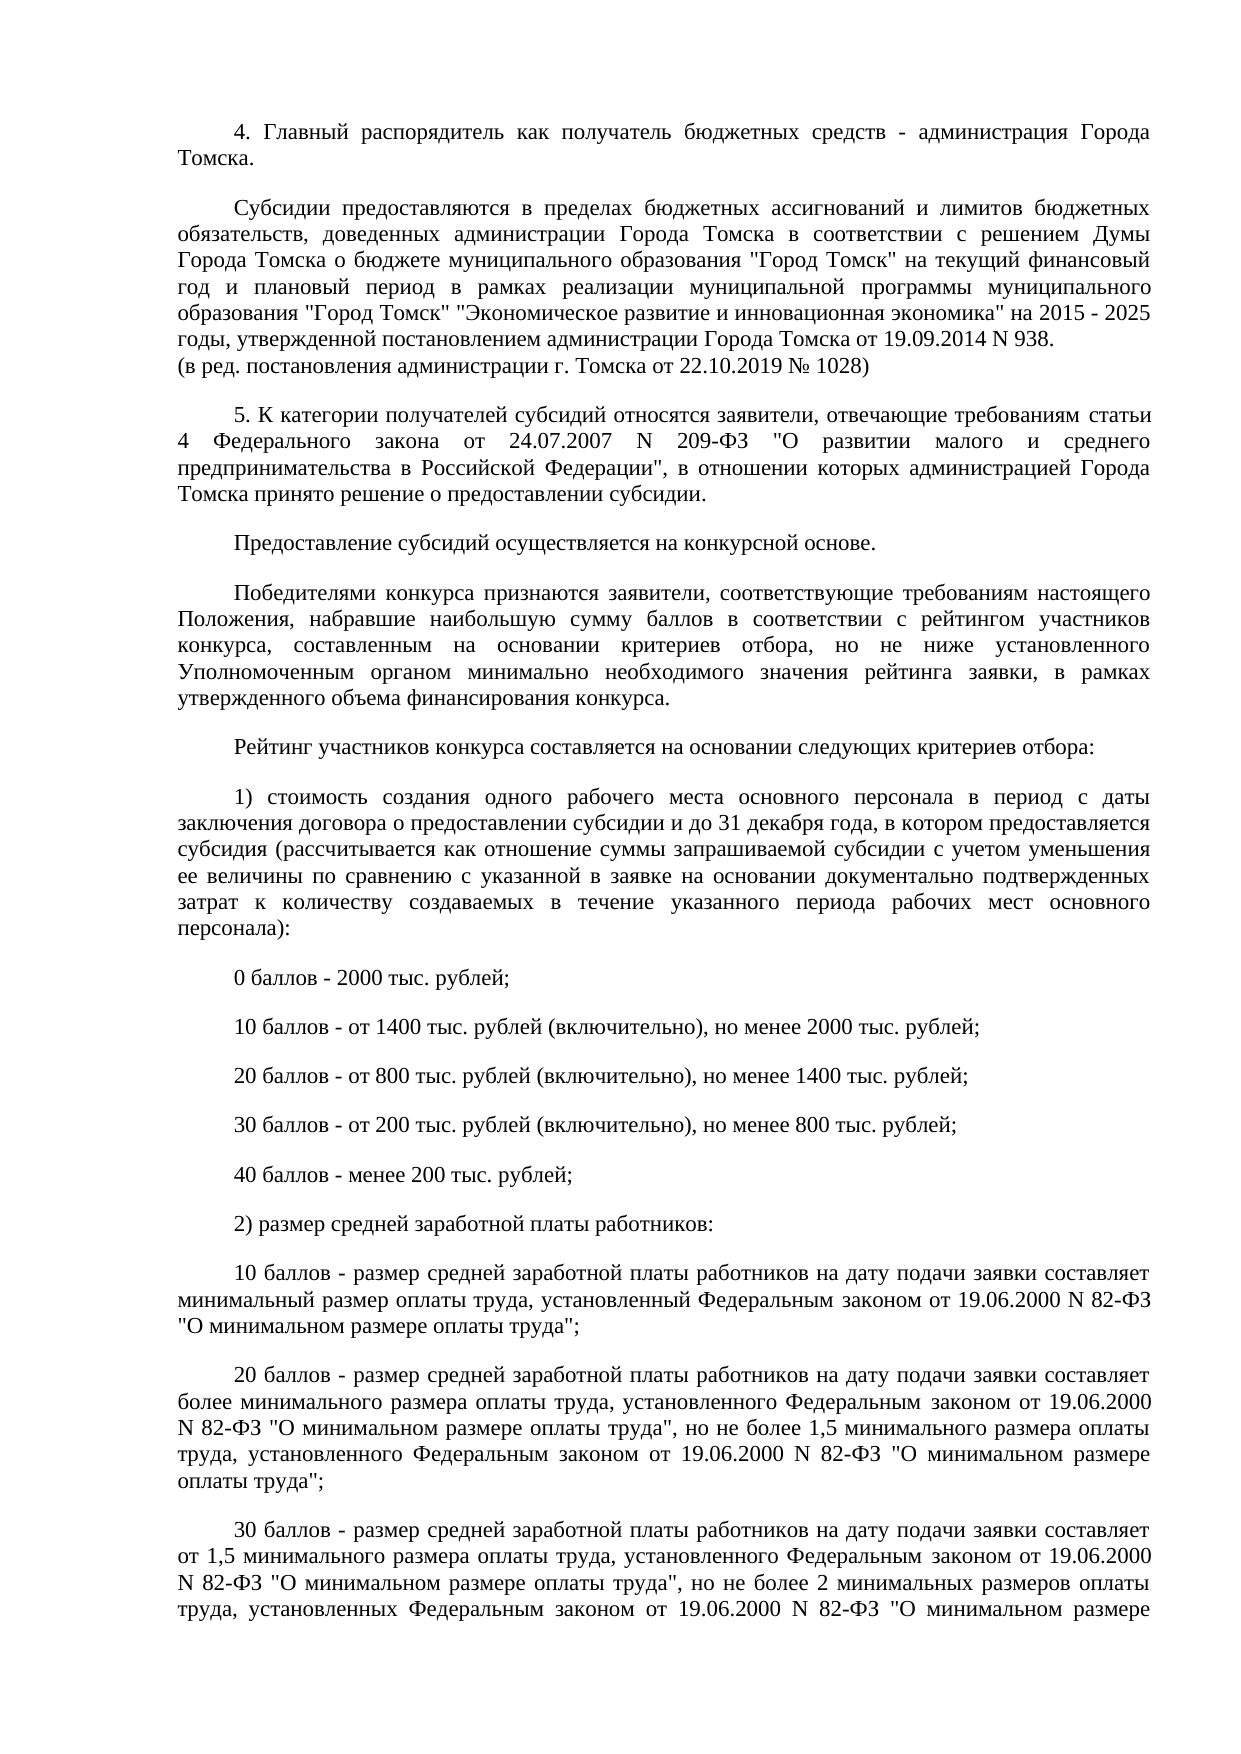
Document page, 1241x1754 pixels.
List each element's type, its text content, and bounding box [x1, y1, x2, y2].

text 20 баллов - от 800 тыс. рублей (включительно), но менее 1400 тыс. рублей; [177, 1062, 1152, 1089]
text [177, 1516, 1152, 1621]
text (в ред. постановления администрации г. Томска от 22.10.2019 № 1028) [177, 352, 1152, 378]
text 1) стоимость создания одного рабочего места основного персонала в период с даты заключения договора о предоставлении субсидии и до 31 декабря года, в котором предоставляется субсидия (рассчитывается как отношение суммы запрашиваемой субсидии с учетом уменьшения ее величины по сравнению с указанной в заявке на основании документально подтвержденных затрат к количеству создаваемых в течение указанного периода рабочих мест основного персонала): [177, 783, 1152, 941]
text 2) размер средней заработной платы работников: [177, 1210, 1152, 1236]
text Предоставление субсидий осуществляется на конкурсной основе. [177, 529, 1152, 556]
text 20 баллов - размер средней заработной платы работников на дату подачи заявки составляет более минимального размера оплаты труда, установленного Федеральным законом от 19.06.2000 N 82-ФЗ "О минимальном размере оплаты труда", но не более 1,5 минимального размера оплаты труда, установленного Федеральным законом от 19.06.2000 N 82-ФЗ "О минимальном размере оплаты труда"; [177, 1361, 1152, 1493]
text 40 баллов - менее 200 тыс. рублей; [177, 1161, 1152, 1187]
text 5. К категории получателей субсидий относятся заявители, отвечающие требованиям статьи 4 Федерального закона от 24.07.2007 N 209-ФЗ "О развитии малого и среднего предпринимательства в Российской Федерации", в отношении которых администрацией Города Томска принято решение о предоставлении субсидии. [177, 401, 1152, 507]
text Рейтинг участников конкурса составляется на основании следующих критериев отбора: [177, 733, 1152, 760]
text 4. Главный распорядитель как получатель бюджетных средств - администрация Города Томска. [177, 118, 1152, 171]
text Победителями конкурса признаются заявители, соответствующие требованиям настоящего Положения, набравшие наибольшую сумму баллов в соответствии с рейтингом участников конкурса, составленным на основании критериев отбора, но не ниже установленного Уполномоченным органом минимально необходимого значения рейтинга заявки, в рамках утвержденного объема финансирования конкурса. [177, 579, 1152, 711]
text 30 баллов - от 200 тыс. рублей (включительно), но менее 800 тыс. рублей; [177, 1112, 1152, 1138]
text 0 баллов - 2000 тыс. рублей; [177, 964, 1152, 990]
text 10 баллов - размер средней заработной платы работников на дату подачи заявки составляет минимальный размер оплаты труда, установленный Федеральным законом от 19.06.2000 N 82-ФЗ "О минимальном размере оплаты труда"; [177, 1259, 1152, 1338]
text 10 баллов - от 1400 тыс. рублей (включительно), но менее 2000 тыс. рублей; [177, 1013, 1152, 1039]
text Субсидии предоставляются в пределах бюджетных ассигнований и лимитов бюджетных обязательств, доведенных администрации Города Томска в соответствии с решением Думы Города Томска о бюджете муниципального образования "Город Томск" на текущий финансовый год и плановый период в рамках реализации муниципальной программы муниципального образования "Город Томск" "Экономическое развитие и инновационная экономика" на 2015 - 2025 годы, утвержденной постановлением администрации Города Томска от 19.09.2014 N 938. [177, 194, 1152, 352]
